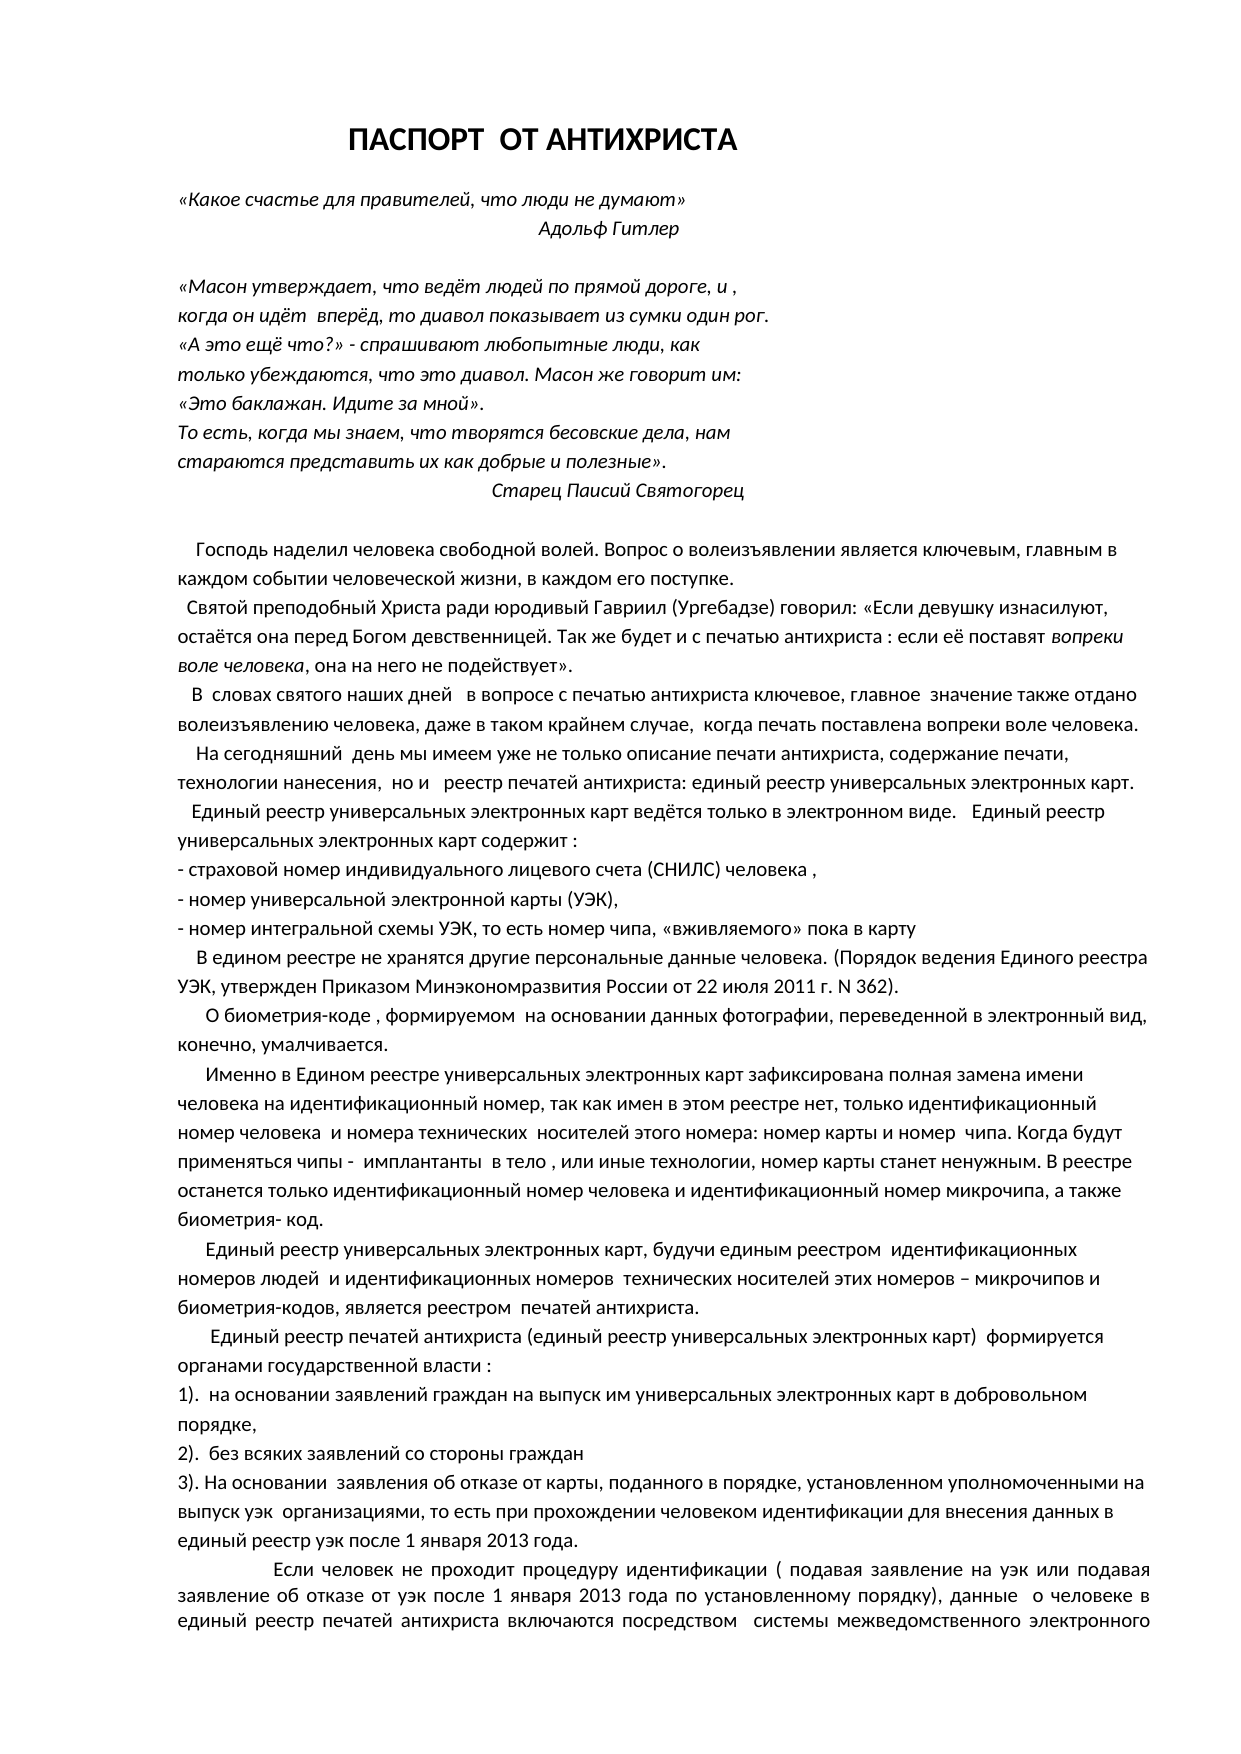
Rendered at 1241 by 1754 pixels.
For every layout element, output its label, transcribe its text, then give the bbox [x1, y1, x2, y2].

text На сегодняшний день мы имеем уже не только описание печати антихриста, содержание печати, технологии нанесения, но и реестр печатей антихриста: единый реестр универсальных электронных карт. [177, 740, 1152, 794]
text «А это ещё что?» - спрашивают любопытные люди, как [177, 332, 1152, 357]
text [177, 1557, 1152, 1633]
text Господь наделил человека свободной волей. Вопрос о волеизъявлении является ключевым, главным в каждом событии человеческой жизни, в каждом его поступке. [177, 536, 1152, 590]
text - номер универсальной электронной карты (УЭК), [177, 886, 1152, 911]
text 2). без всяких заявлений со стороны граждан [177, 1440, 1152, 1465]
text «Масон утверждает, что ведёт людей по прямой дороге, и , [177, 273, 1152, 299]
text Святой преподобный Христа ради юродивый Гавриил (Ургебадзе) говорил: «Если девушку изнасилуют, остаётся она перед Богом девственницей. Так же будет и с печатью антихриста : если её поставят вопреки воле человека, она на него не подействует». [177, 594, 1152, 678]
text Именно в Едином реестре универсальных электронных карт зафиксирована полная замена имени человека на идентификационный номер, так как имен в этом реестре нет, только идентификационный номер человека и номера технических носителей этого номера: номер карты и номер чипа. Когда будут применяться чипы - имплантанты в тело , или иные технологии, номер карты станет ненужным. В реестре останется только идентификационный номер человека и идентификационный номер микрочипа, а также биометрия- код. [177, 1061, 1152, 1232]
text когда он идёт вперёд, то диавол показывает из сумки один рог. [177, 302, 1152, 328]
text «Это баклажан. Идите за мной». [177, 390, 1152, 415]
text - номер интегральной схемы УЭК, то есть номер чипа, «вживляемого» пока в карту [177, 915, 1152, 940]
text 3). На основании заявления об отказе от карты, поданного в порядке, установленном уполномоченными на выпуск уэк организациями, то есть при прохождении человеком идентификации для внесения данных в единый реестр уэк после 1 января 2013 года. [177, 1469, 1152, 1553]
text ПАСПОРТ ОТ АНТИХРИСТА [177, 118, 1152, 159]
text только убеждаются, что это диавол. Масон же говорит им: [177, 361, 1152, 386]
text В едином реестре не хранятся другие персональные данные человека. (Порядок ведения Единого реестра УЭК, утвержден Приказом Минэкономразвития России от 22 июля 2011 г. N 362). [177, 944, 1152, 999]
text О биометрия-коде , формируемом на основании данных фотографии, переведенной в электронный вид, конечно, умалчивается. [177, 1002, 1152, 1057]
text Единый реестр универсальных электронных карт ведётся только в электронном виде. Единый реестр универсальных электронных карт содержит : [177, 798, 1152, 853]
text Единый реестр печатей антихриста (единый реестр универсальных электронных карт) формируется органами государственной власти : [177, 1323, 1152, 1378]
text - страховой номер индивидуального лицевого счета (СНИЛС) человека , [177, 857, 1152, 882]
text 1). на основании заявлений граждан на выпуск им универсальных электронных карт в добровольном порядке, [177, 1382, 1152, 1436]
text В словах святого наших дней в вопросе с печатью антихриста ключевое, главное значение также отдано волеизъявлению человека, даже в таком крайнем случае, когда печать поставлена вопреки воле человека. [177, 682, 1152, 736]
text стараются представить их как добрые и полезные». [177, 448, 1152, 474]
text «Какое счастье для правителей, что люди не думают» [177, 186, 1152, 211]
text Единый реестр универсальных электронных карт, будучи единым реестром идентификационных номеров людей и идентификационных номеров технических носителей этих номеров – микрочипов и биометрия-кодов, является реестром печатей антихриста. [177, 1236, 1152, 1319]
text Старец Паисий Святогорец [177, 477, 1152, 503]
text То есть, когда мы знаем, что творятся бесовские дела, нам [177, 419, 1152, 444]
text Адольф Гитлер [177, 215, 1152, 240]
